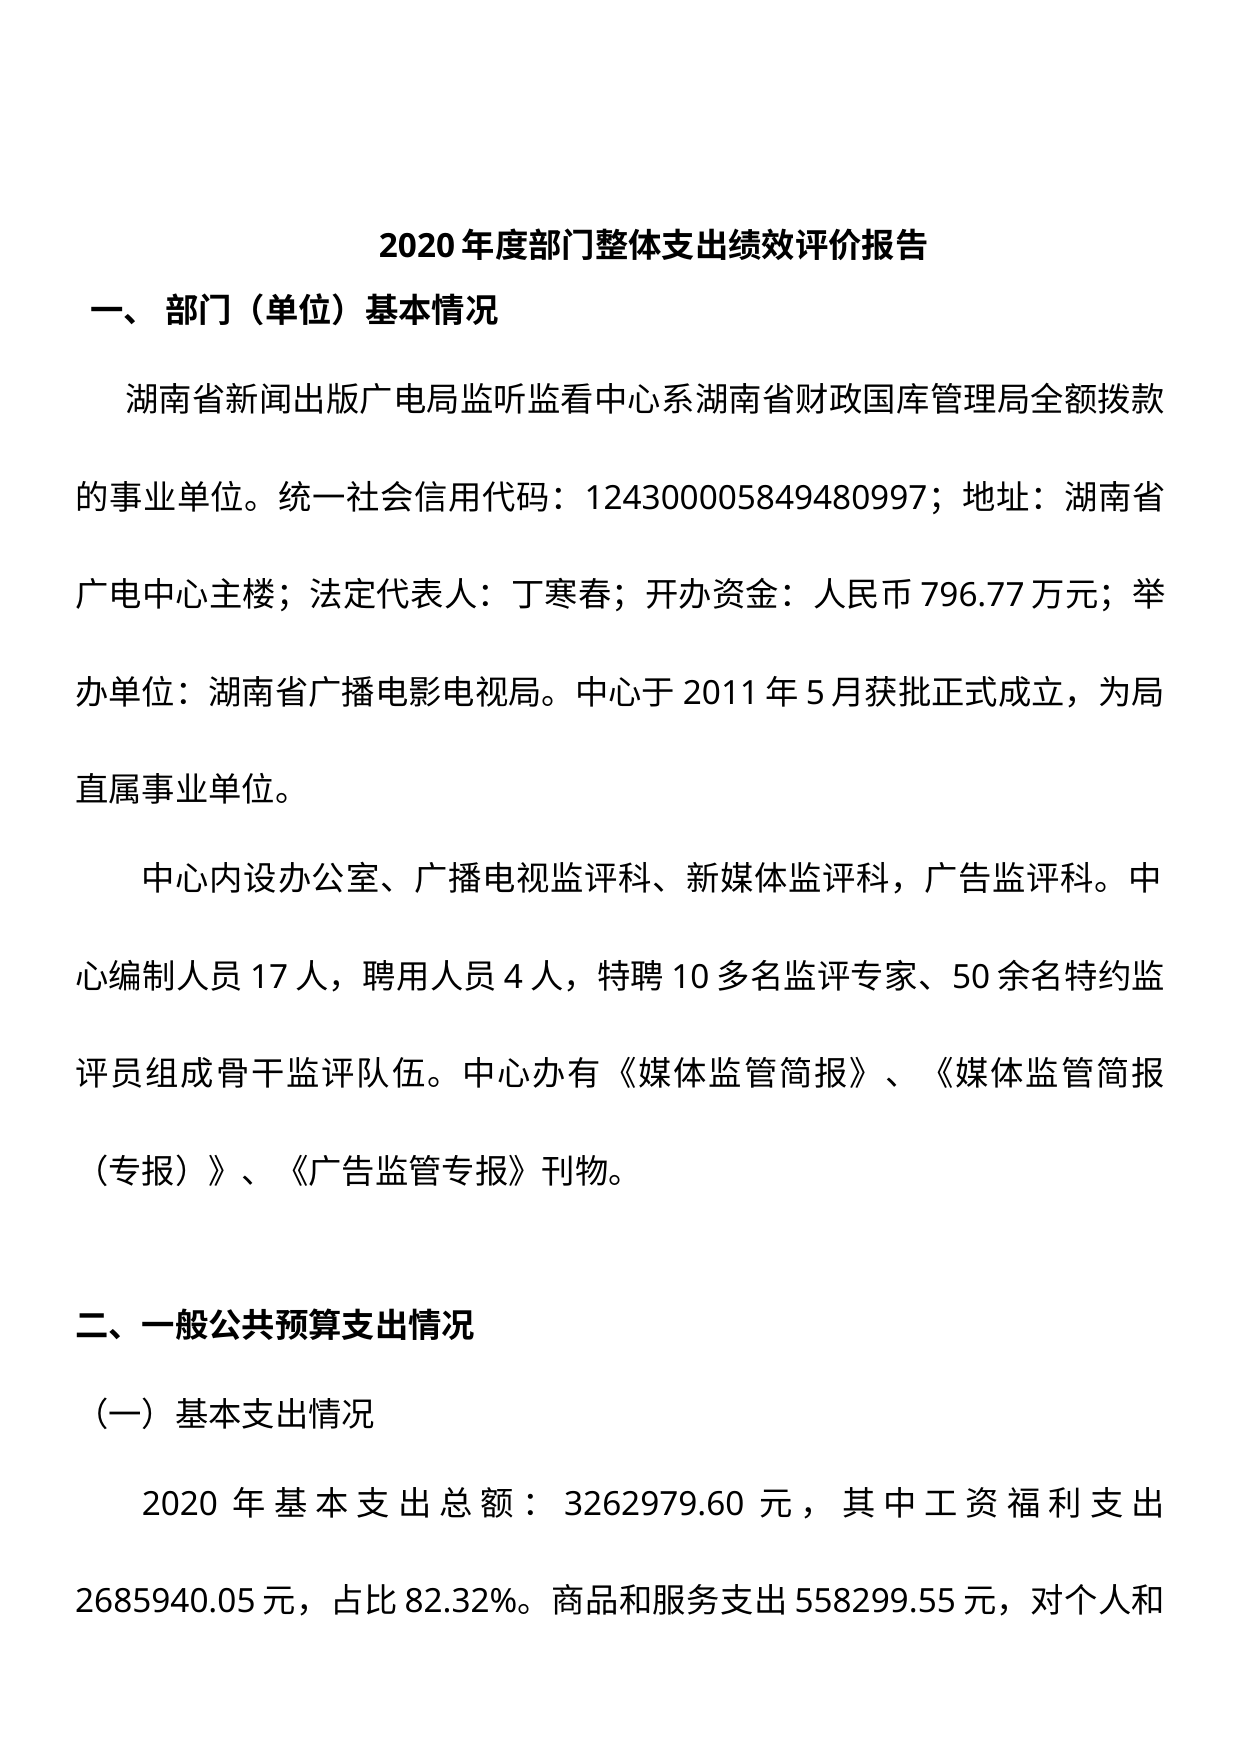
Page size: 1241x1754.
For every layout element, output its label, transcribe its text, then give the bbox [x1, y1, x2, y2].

list 部门（单位）基本情况 [90, 276, 1165, 341]
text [75, 1468, 1165, 1631]
text 中心内设办公室、广播电视监评科、新媒体监评科，广告监评科。中心编制人员17人，聘用人员4人，特聘10多名监评专家、50余名特约监评员组成骨干监评队伍。中心办有《媒体监管简报》、《媒体监管简报（专报）》、《广告监管专报》刊物。 [75, 844, 1165, 1201]
text 2020年度部门整体支出绩效评价报告 [75, 211, 1165, 276]
text 湖南省新闻出版广电局监听监看中心系湖南省财政国库管理局全额拨款的事业单位。统一社会信用代码：124300005849480997；地址：湖南省广电中心主楼；法定代表人：丁寒春；开办资金：人民币796.77万元；举办单位：湖南省广播电影电视局。中心于2011年5月获批正式成立，为局直属事业单位。 [75, 365, 1165, 820]
text 二、一般公共预算支出情况 [75, 1290, 1165, 1355]
text （一）基本支出情况 [75, 1379, 1165, 1444]
